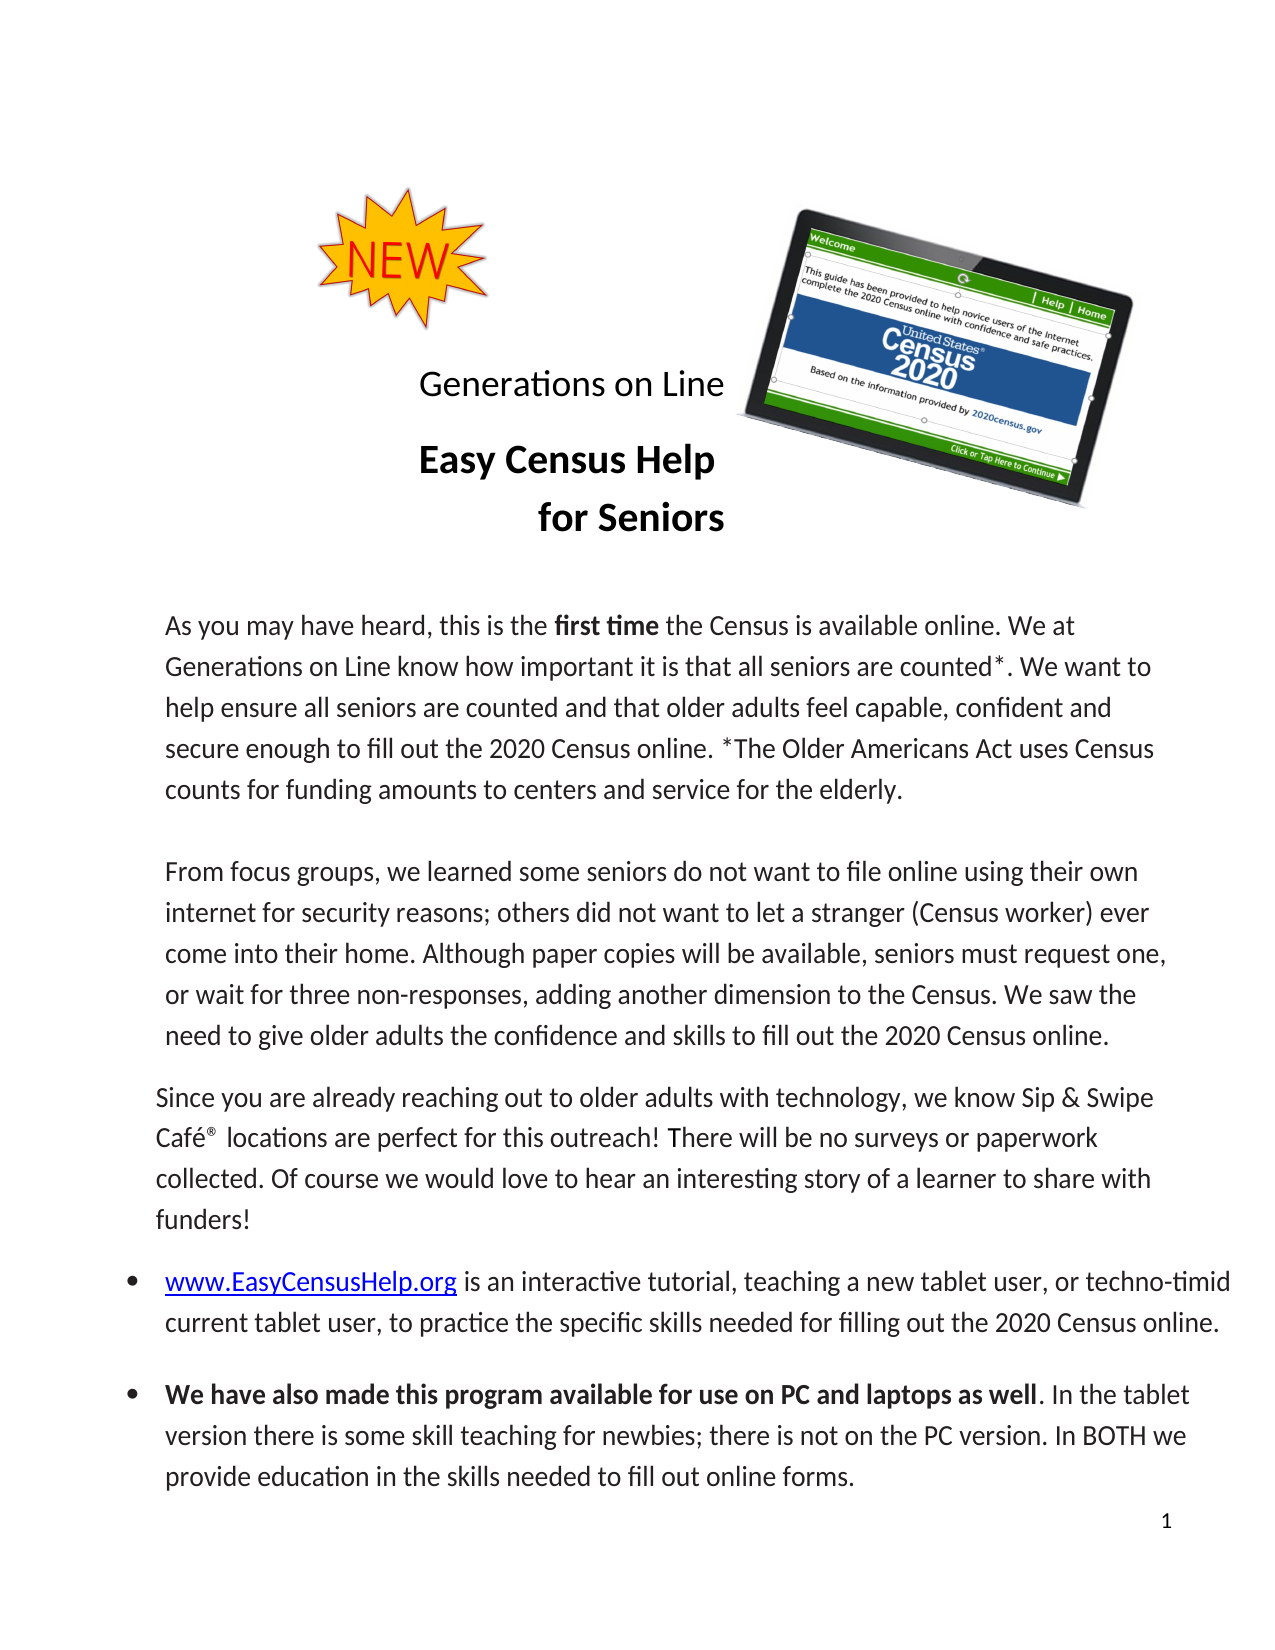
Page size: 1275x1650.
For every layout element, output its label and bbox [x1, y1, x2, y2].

picture [274, 143, 528, 395]
picture [735, 199, 1143, 508]
